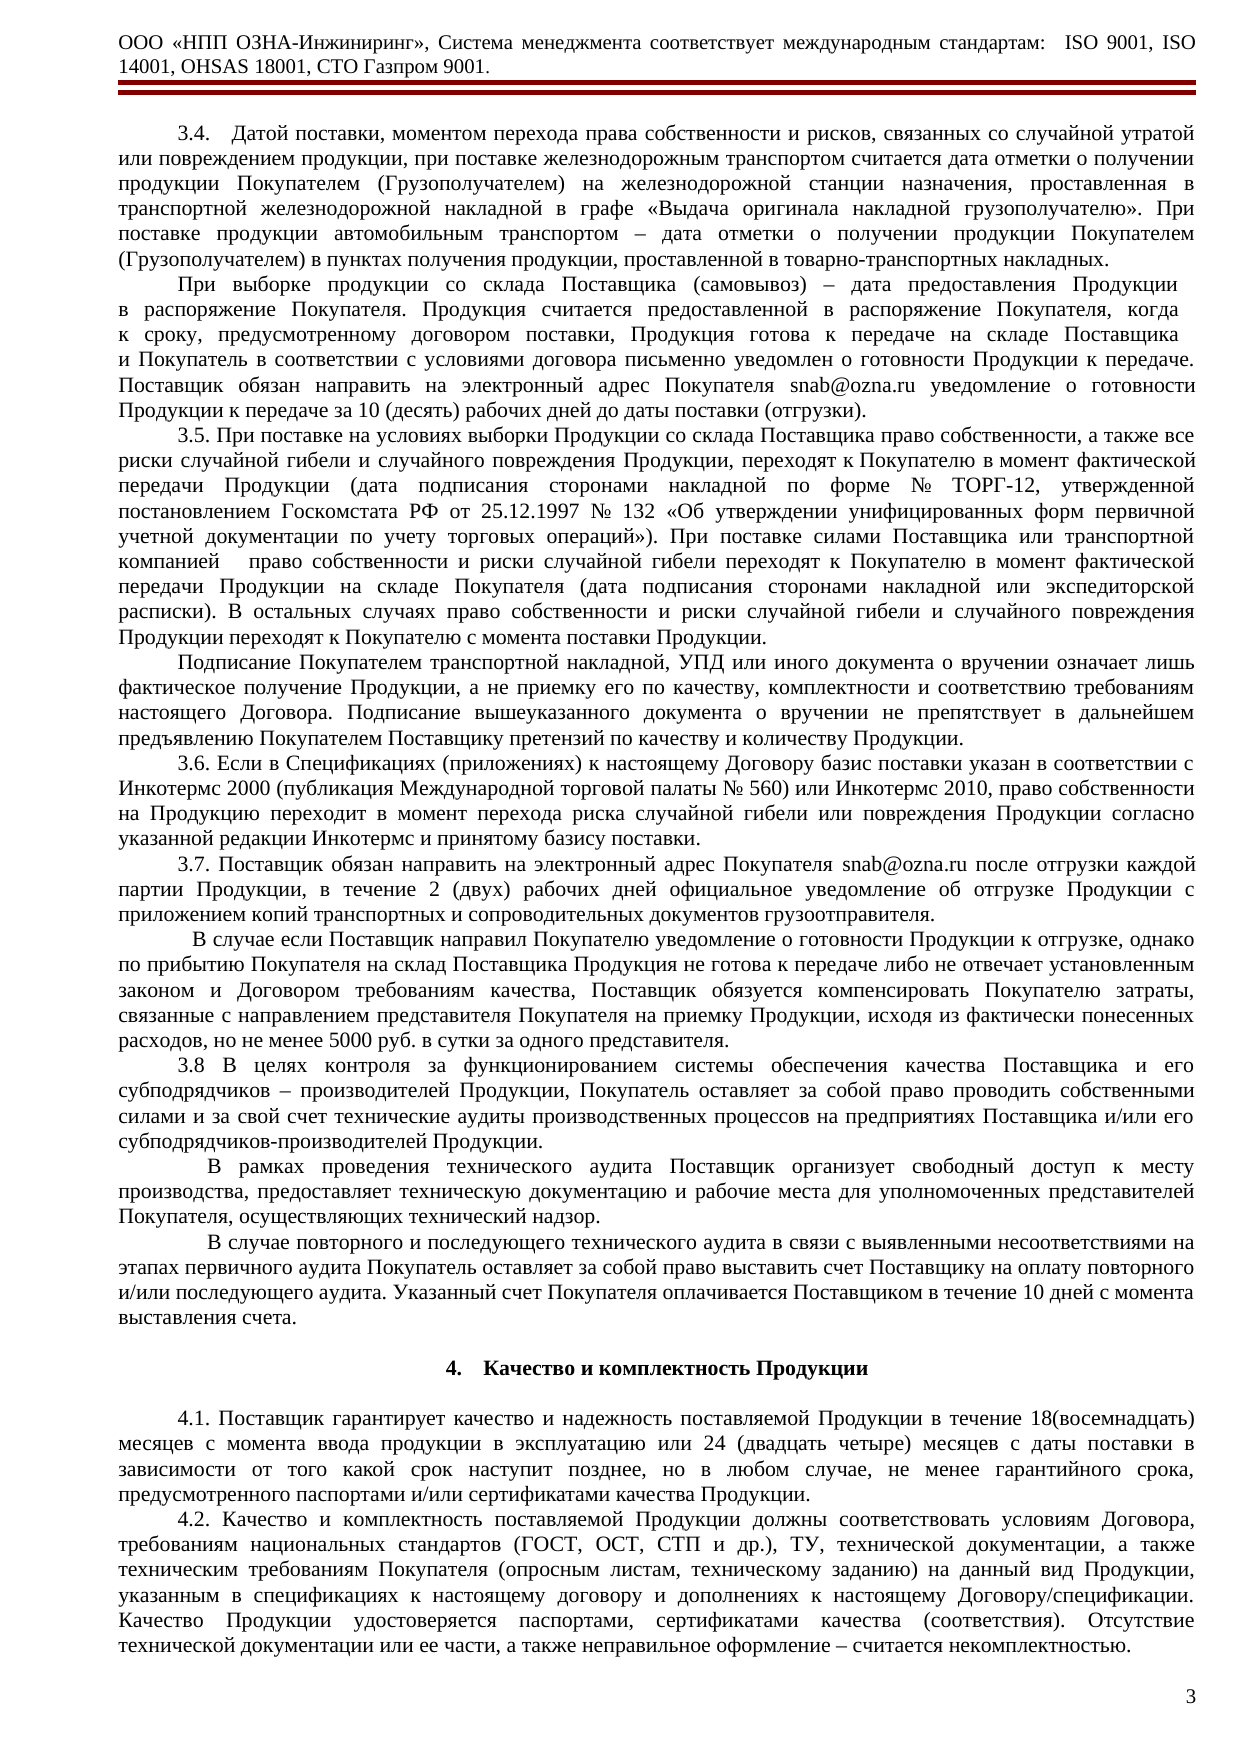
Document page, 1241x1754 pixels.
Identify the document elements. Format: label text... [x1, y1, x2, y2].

text 4.2. Качество и комплектность поставляемой Продукции должны соответствовать условиям Договора, требованиям национальных стандартов (ГОСТ, ОСТ, СТП и др.), ТУ, технической документации, а также техническим требованиям Покупателя (опросным листам, техническому заданию) на данный вид Продукции, указанным в спецификациях к настоящему договору и дополнениях к настоящему Договору/спецификации. Качество Продукции удостоверяется паспортами, сертификатами качества (соответствия). Отсутствие технической документации или ее части, а также неправильное оформление – считается некомплектностью. [118, 1506, 1196, 1657]
list Качество и комплектность Продукции [118, 1355, 1196, 1380]
text При выборке продукции со склада Поставщика (самовывоз) – дата предоставления Продукции в распоряжение Покупателя. Продукция считается предоставленной в распоряжение Покупателя, когда к сроку, предусмотренному договором поставки, Продукция готова к передаче на складе Поставщика и Покупатель в соответствии с условиями договора письменно уведомлен о готовности Продукции к передаче. Поставщик обязан направить на электронный адрес Покупателя snab@ozna.ru уведомление о готовности Продукции к передаче за 10 (десять) рабочих дней до даты поставки (отгрузки). [118, 271, 1196, 422]
text Подписание Покупателем транспортной накладной, УПД или иного документа о вручении означает лишь фактическое получение Продукции, а не приемку его по качеству, комплектности и соответствию требованиям настоящего Договора. Подписание вышеуказанного документа о вручении не препятствует в дальнейшем предъявлению Покупателем Поставщику претензий по качеству и количеству Продукции. [118, 649, 1196, 750]
text В рамках проведения технического аудита Поставщик организует свободный доступ к месту производства, предоставляет техническую документацию и рабочие места для уполномоченных представителей Покупателя, осуществляющих технический надзор. [118, 1153, 1196, 1229]
text 3.4. Датой поставки, моментом перехода права собственности и рисков, связанных со случайной утратой или повреждением продукции, при поставке железнодорожным транспортом считается дата отметки о получении продукции Покупателем (Грузополучателем) на железнодорожной станции назначения, проставленная в транспортной железнодорожной накладной в графе «Выдача оригинала накладной грузополучателю». При поставке продукции автомобильным транспортом – дата отметки о получении продукции Покупателем (Грузополучателем) в пунктах получения продукции, проставленной в товарно-транспортных накладных. [118, 119, 1196, 271]
text 3.5. При поставке на условиях выборки Продукции со склада Поставщика право собственности, а также все риски случайной гибели и случайного повреждения Продукции, переходят к Покупателю в момент фактической передачи Продукции (дата подписания сторонами накладной по форме № ТОРГ-12, утвержденной постановлением Госкомстата РФ от 25.12.1997 № 132 «Об утверждении унифицированных форм первичной учетной документации по учету торговых операций»). При поставке силами Поставщика или транспортной компанией право собственности и риски случайной гибели переходят к Покупателю в момент фактической передачи Продукции на складе Покупателя (дата подписания сторонами накладной или экспедиторской расписки). В остальных случаях право собственности и риски случайной гибели и случайного повреждения Продукции переходят к Покупателю с момента поставки Продукции. [118, 422, 1196, 649]
text 3.6. Если в Спецификациях (приложениях) к настоящему Договору базис поставки указан в соответствии с Инкотермс 2000 (публикация Международной торговой палаты № 560) или Инкотермс 2010, право собственности на Продукцию переходит в момент перехода риска случайной гибели или повреждения Продукции согласно указанной редакции Инкотермс и принятому базису поставки. [118, 750, 1196, 851]
text 3.8 В целях контроля за функционированием системы обеспечения качества Поставщика и его субподрядчиков – производителей Продукции, Покупатель оставляет за собой право проводить собственными силами и за свой счет технические аудиты производственных процессов на предприятиях Поставщика и/или его субподрядчиков-производителей Продукции. [118, 1052, 1196, 1153]
text В случае если Поставщик направил Покупателю уведомление о готовности Продукции к отгрузке, однако по прибытию Покупателя на склад Поставщика Продукция не готова к передаче либо не отвечает установленным законом и Договором требованиям качества, Поставщик обязуется компенсировать Покупателю затраты, связанные с направлением представителя Покупателя на приемку Продукции, исходя из фактически понесенных расходов, но не менее 5000 руб. в сутки за одного представителя. [118, 926, 1196, 1052]
text 3.7. Поставщик обязан направить на электронный адрес Покупателя snab@ozna.ru после отгрузки каждой партии Продукции, в течение 2 (двух) рабочих дней официальное уведомление об отгрузке Продукции с приложением копий транспортных и сопроводительных документов грузоотправителя. [118, 851, 1196, 926]
text 4.1. Поставщик гарантирует качество и надежность поставляемой Продукции в течение 18(восемнадцать) месяцев с момента ввода продукции в эксплуатацию или 24 (двадцать четыре) месяцев с даты поставки в зависимости от того какой срок наступит позднее, но в любом случае, не менее гарантийного срока, предусмотренного паспортами и/или сертификатами качества Продукции. [118, 1405, 1196, 1506]
text В случае повторного и последующего технического аудита в связи с выявленными несоответствиями на этапах первичного аудита Покупатель оставляет за собой право выставить счет Поставщику на оплату повторного и/или последующего аудита. Указанный счет Покупателя оплачивается Поставщиком в течение 10 дней с момента выставления счета. [118, 1229, 1196, 1329]
